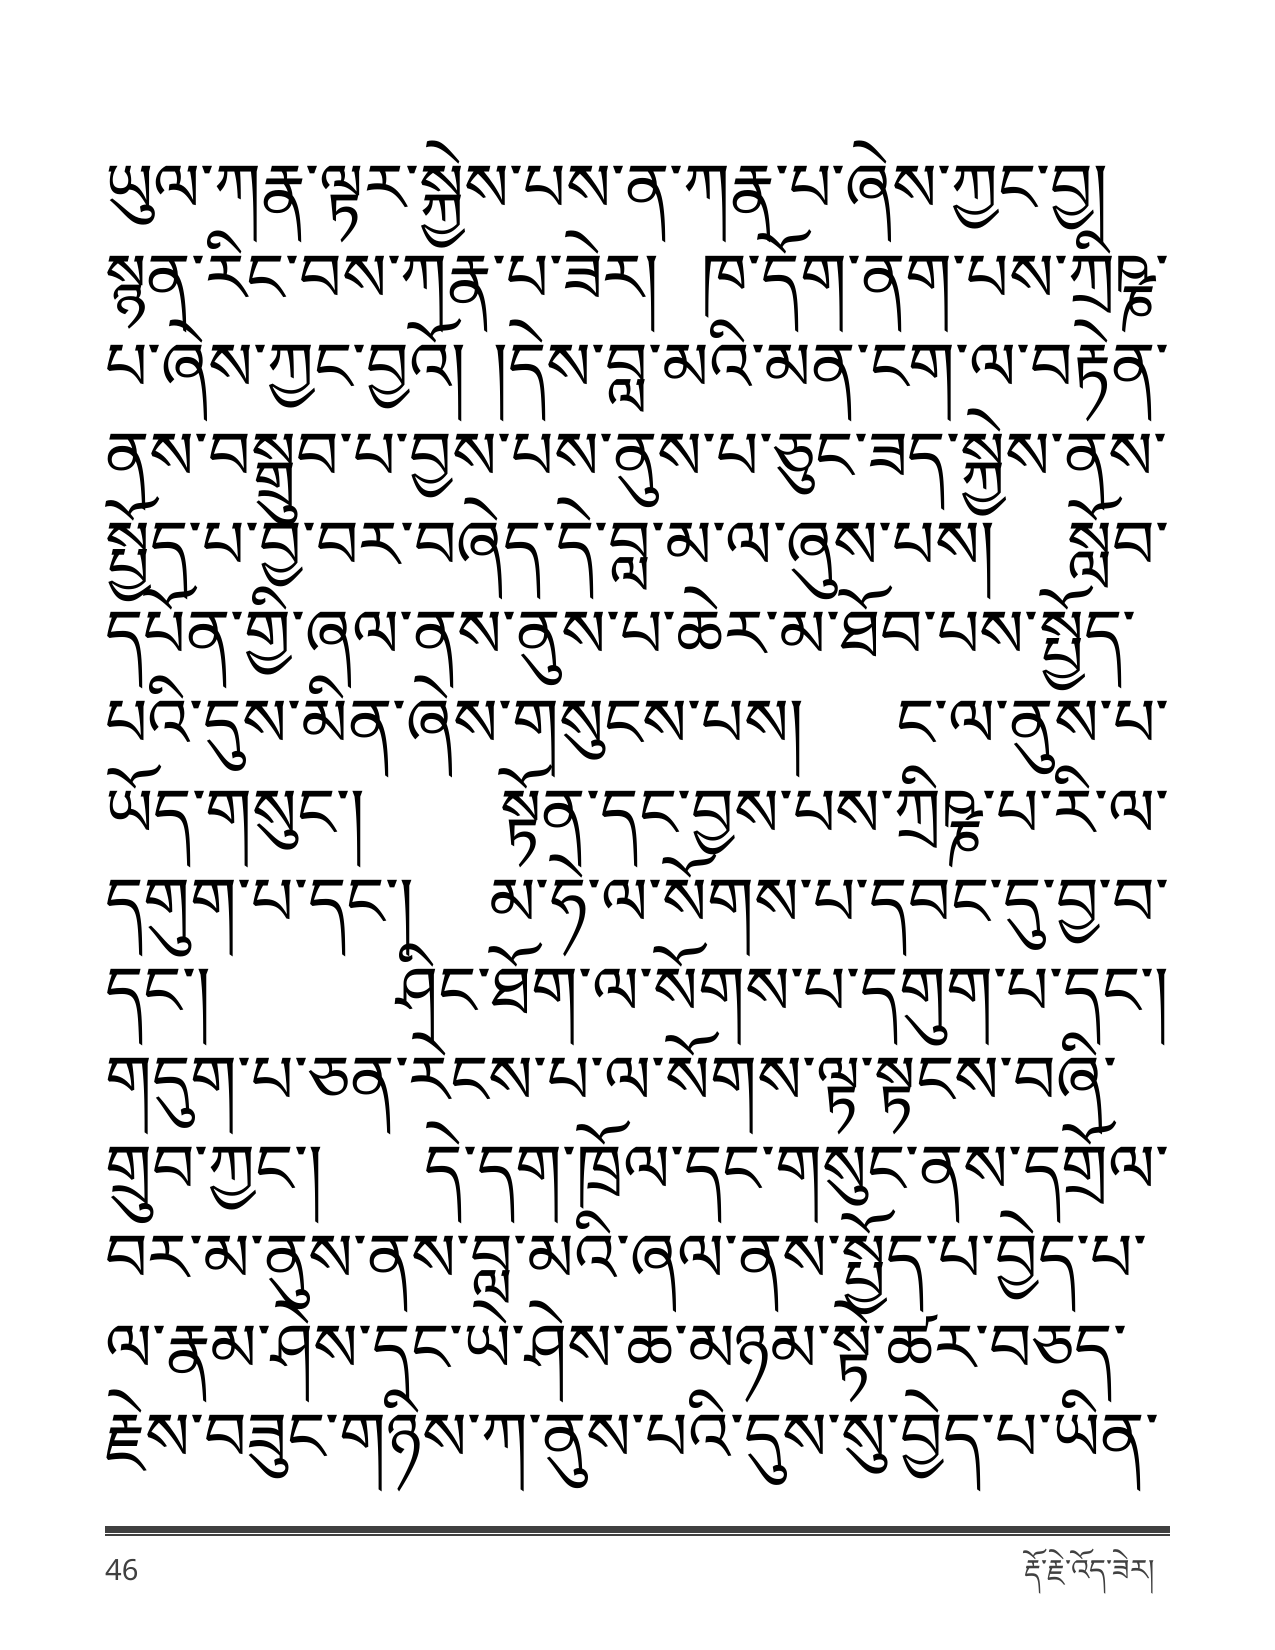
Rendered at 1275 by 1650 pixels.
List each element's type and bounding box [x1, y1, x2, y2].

text [105, 150, 1170, 1476]
